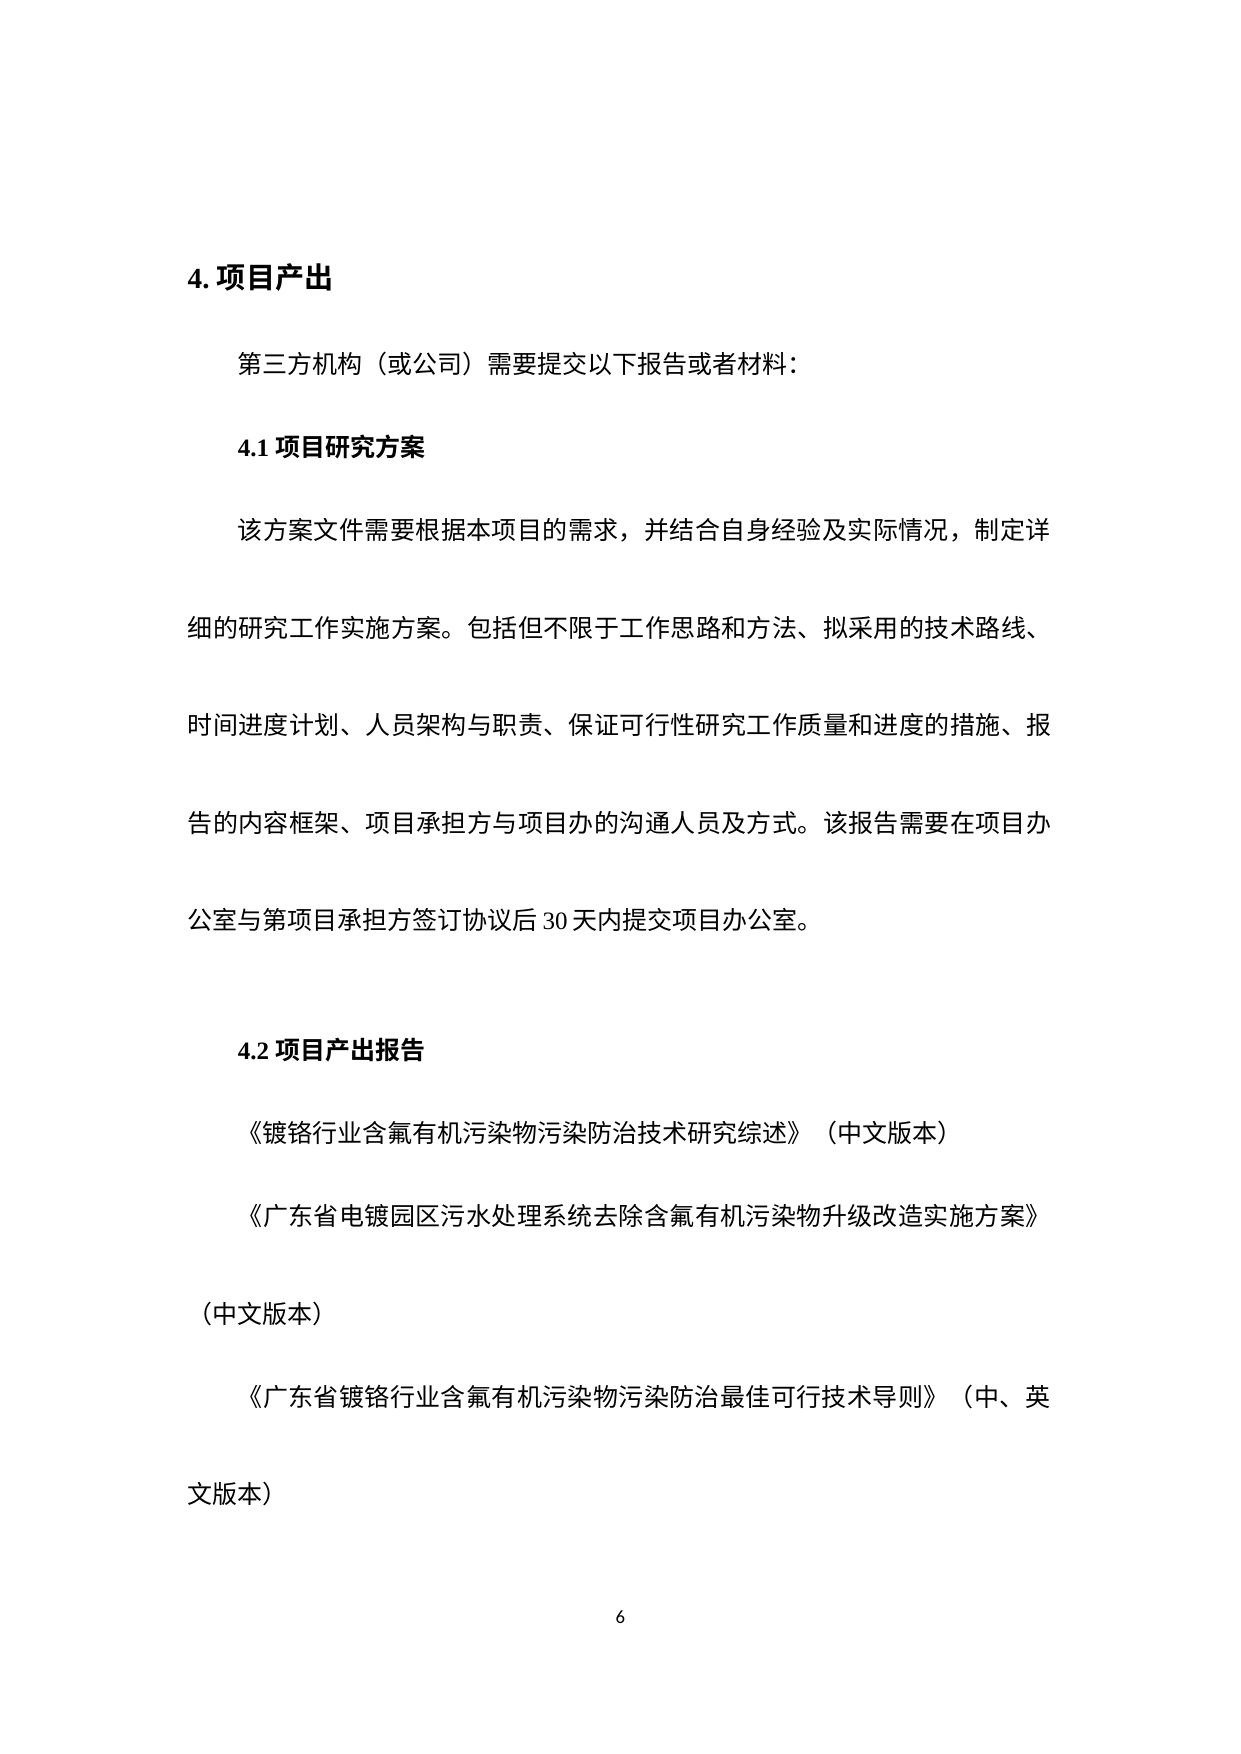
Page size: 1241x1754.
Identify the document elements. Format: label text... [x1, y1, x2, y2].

text 《广东省镀铬行业含氟有机污染物污染防治最佳可行技术导则》（中、英文版本） [187, 1363, 1053, 1526]
text 4.1 项目研究方案 [187, 413, 1053, 478]
text 4. 项目产出 [187, 244, 1053, 309]
text 第三方机构（或公司）需要提交以下报告或者材料： [187, 330, 1053, 395]
text 《广东省电镀园区污水处理系统去除含氟有机污染物升级改造实施方案》（中文版本） [187, 1182, 1053, 1345]
text 《镀铬行业含氟有机污染物污染防治技术研究综述》（中文版本） [187, 1099, 1053, 1164]
text 4.2 项目产出报告 [187, 1016, 1053, 1081]
text 该方案文件需要根据本项目的需求，并结合自身经验及实际情况，制定详细的研究工作实施方案。包括但不限于工作思路和方法、拟采用的技术路线、时间进度计划、人员架构与职责、保证可行性研究工作质量和进度的措施、报告的内容框架、项目承担方与项目办的沟通人员及方式。该报告需要在项目办公室与第项目承担方签订协议后30天内提交项目办公室。 [187, 496, 1053, 951]
